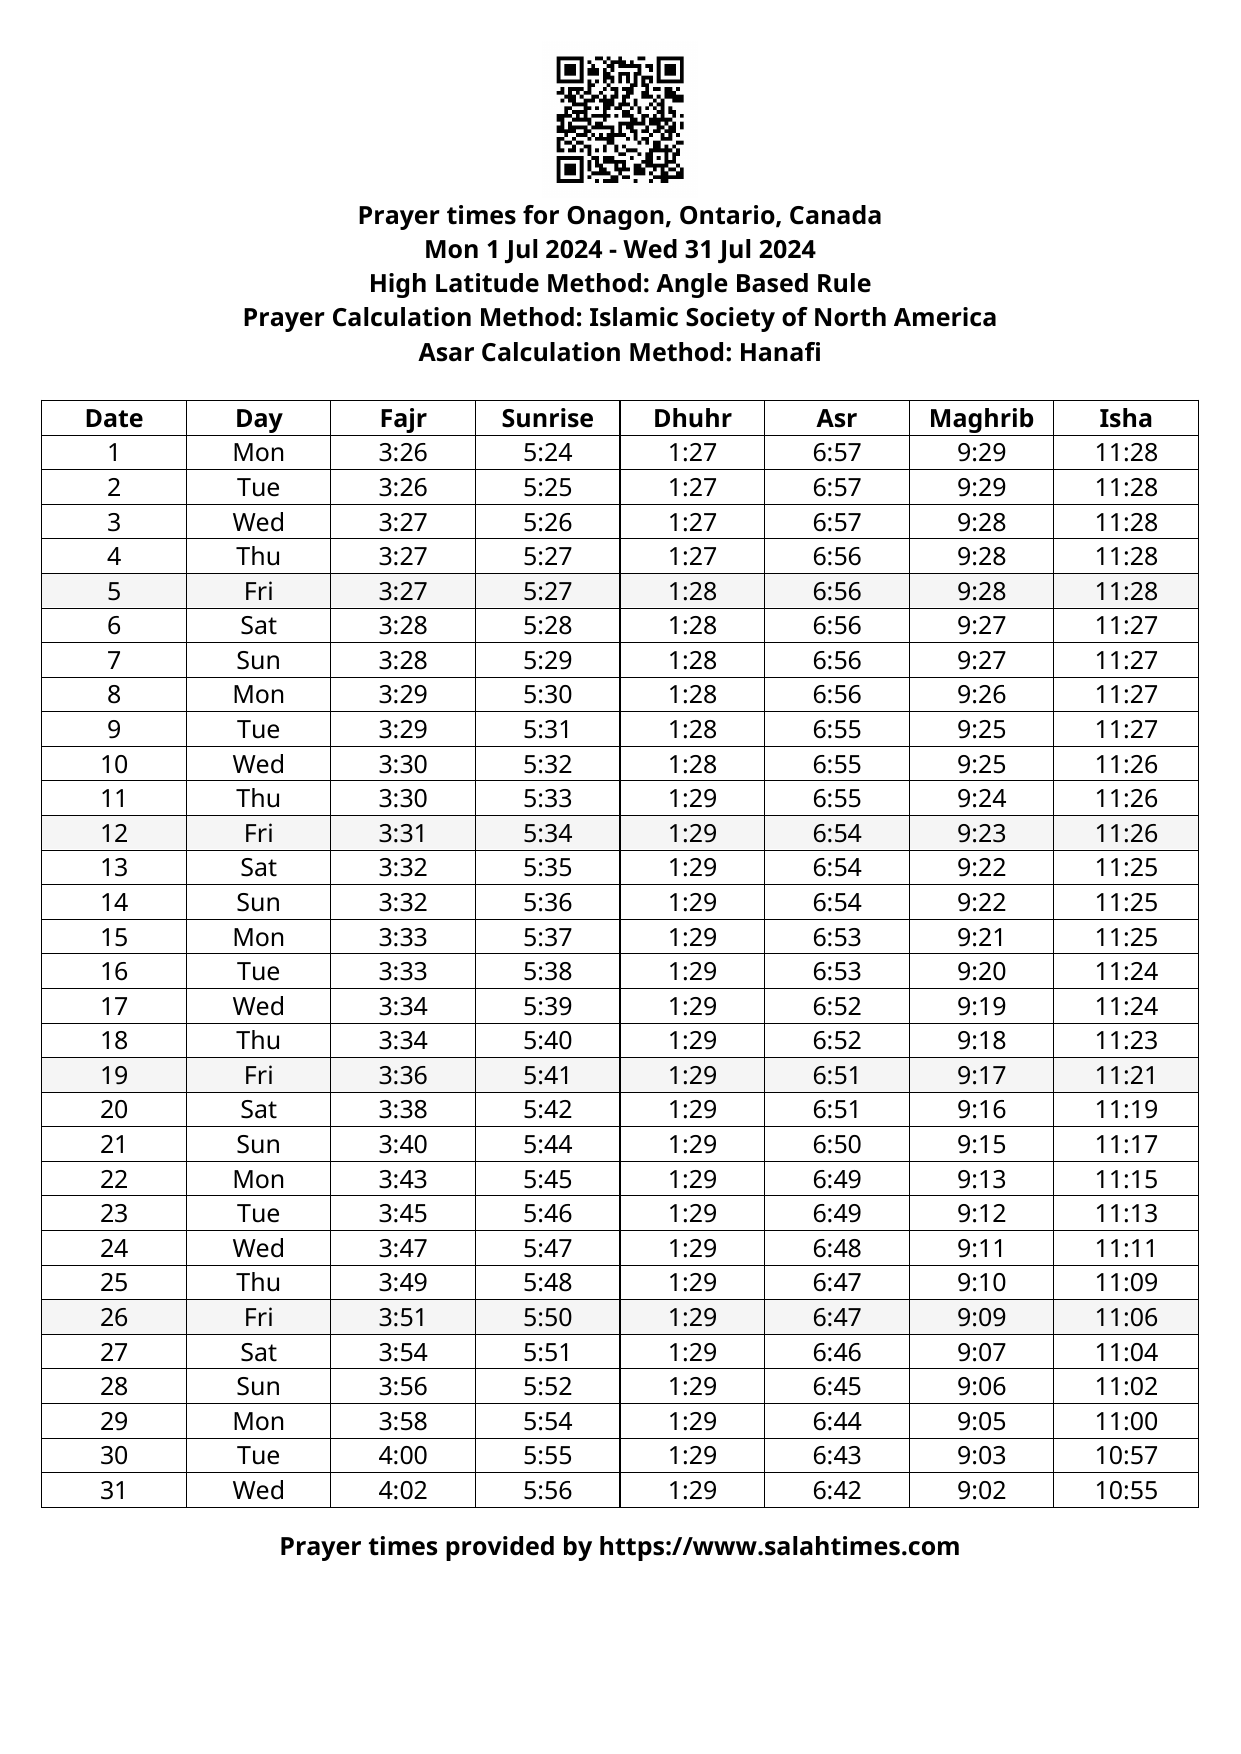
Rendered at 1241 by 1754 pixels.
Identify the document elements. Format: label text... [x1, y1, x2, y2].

table_cell 5:42 [476, 1093, 619, 1126]
table_cell 1:29 [621, 1439, 764, 1472]
table_cell 1:29 [621, 1127, 764, 1161]
table_cell 1:29 [621, 1404, 764, 1437]
table_cell Tue [187, 1439, 330, 1472]
table_cell 11:11 [1054, 1231, 1198, 1264]
table_cell 3:27 [331, 505, 475, 538]
table_cell 5:35 [476, 851, 619, 884]
table_cell 9:19 [910, 989, 1053, 1022]
table_cell 5:32 [476, 747, 619, 780]
table_cell 11:23 [1054, 1024, 1198, 1057]
table_cell Mon [187, 920, 330, 953]
table_cell 1:27 [621, 539, 764, 573]
table_cell 3:47 [331, 1231, 475, 1264]
table_cell 5:54 [476, 1404, 619, 1437]
table_cell Sun [187, 1369, 330, 1403]
table_cell 11:02 [1054, 1369, 1198, 1403]
table_cell 6:49 [765, 1162, 909, 1195]
table_cell 11:17 [1054, 1127, 1198, 1161]
table_cell 3:29 [331, 712, 475, 746]
table_cell 5:56 [476, 1473, 619, 1507]
table_cell 14 [42, 885, 186, 919]
table_cell 11:04 [1054, 1335, 1198, 1368]
table_cell 9:05 [910, 1404, 1053, 1437]
table_cell 9:12 [910, 1196, 1053, 1230]
table_cell 9:27 [910, 643, 1053, 677]
table_cell 9:16 [910, 1093, 1053, 1126]
table_cell 5:48 [476, 1266, 619, 1299]
table_cell 5:45 [476, 1162, 619, 1195]
table_cell 6:50 [765, 1127, 909, 1161]
table_cell 9:13 [910, 1162, 1053, 1195]
table_cell 3:43 [331, 1162, 475, 1195]
table_cell Tue [187, 954, 330, 988]
table_cell Mon [187, 1162, 330, 1195]
table_cell 1:28 [621, 643, 764, 677]
table_cell 6:54 [765, 816, 909, 849]
table_cell 5:39 [476, 989, 619, 1022]
table_cell 9:25 [910, 712, 1053, 746]
table_cell 5:47 [476, 1231, 619, 1264]
table_cell 3:30 [331, 747, 475, 780]
table_cell 9:20 [910, 954, 1053, 988]
table_cell 3:29 [331, 678, 475, 711]
table_cell 1:28 [621, 712, 764, 746]
table_cell 6:46 [765, 1335, 909, 1368]
table_cell 1:28 [621, 574, 764, 607]
table_cell 6:54 [765, 885, 909, 919]
table_cell 19 [42, 1058, 186, 1092]
table_cell 1:29 [621, 1058, 764, 1092]
table_cell Fri [187, 1058, 330, 1092]
table_cell 1:29 [621, 1473, 764, 1507]
table_cell 5 [42, 574, 186, 607]
table_cell 3:40 [331, 1127, 475, 1161]
table_cell 1:29 [621, 1196, 764, 1230]
table_header Asr [765, 401, 909, 434]
table_header Sunrise [476, 401, 619, 434]
table_cell 5:44 [476, 1127, 619, 1161]
table_cell 18 [42, 1024, 186, 1057]
table_cell Sat [187, 1093, 330, 1126]
table_cell 30 [42, 1439, 186, 1472]
table_cell 9:27 [910, 609, 1053, 642]
table_cell 11:09 [1054, 1266, 1198, 1299]
table_cell 11:28 [1054, 470, 1198, 504]
table_cell 3:56 [331, 1369, 475, 1403]
table_cell 9:29 [910, 436, 1053, 469]
table_cell 3:33 [331, 954, 475, 988]
table_cell 1:28 [621, 747, 764, 780]
table_cell 6:57 [765, 505, 909, 538]
table_cell 4:00 [331, 1439, 475, 1472]
table_cell 1:28 [621, 678, 764, 711]
table_cell 3:49 [331, 1266, 475, 1299]
table_cell 10:55 [1054, 1473, 1198, 1507]
table_cell 11:00 [1054, 1404, 1198, 1437]
table_cell 11:27 [1054, 643, 1198, 677]
table_cell 6:55 [765, 747, 909, 780]
table_cell 5:24 [476, 436, 619, 469]
table_cell 6:56 [765, 539, 909, 573]
table_cell Wed [187, 1473, 330, 1507]
table_cell 13 [42, 851, 186, 884]
table_cell Thu [187, 1024, 330, 1057]
table_cell 23 [42, 1196, 186, 1230]
table_cell 3:34 [331, 1024, 475, 1057]
table_cell 6:52 [765, 1024, 909, 1057]
table_header Maghrib [910, 401, 1053, 434]
table_cell 9:23 [910, 816, 1053, 849]
table_cell 6:54 [765, 851, 909, 884]
table_cell Mon [187, 1404, 330, 1437]
table_cell 17 [42, 989, 186, 1022]
table_cell Tue [187, 1196, 330, 1230]
table_cell 6:49 [765, 1196, 909, 1230]
table_cell 3:38 [331, 1093, 475, 1126]
table_cell 1:29 [621, 1024, 764, 1057]
table_cell Wed [187, 1231, 330, 1264]
table_cell 27 [42, 1335, 186, 1368]
table_cell 11:25 [1054, 920, 1198, 953]
table_cell 3:45 [331, 1196, 475, 1230]
table_cell 9:29 [910, 470, 1053, 504]
table_cell 4:02 [331, 1473, 475, 1507]
table_cell 5:26 [476, 505, 619, 538]
table_cell Wed [187, 989, 330, 1022]
table_cell Mon [187, 678, 330, 711]
table_cell 6:57 [765, 470, 909, 504]
text Prayer Calculation Method: Islamic Society of North America [42, 300, 1198, 334]
table_cell 6:56 [765, 609, 909, 642]
table_cell 1:29 [621, 920, 764, 953]
table_cell 5:38 [476, 954, 619, 988]
table_cell 1:29 [621, 1266, 764, 1299]
table_cell 11:26 [1054, 816, 1198, 849]
table_header Isha [1054, 401, 1198, 434]
table_cell Thu [187, 781, 330, 815]
table_cell 3:28 [331, 609, 475, 642]
table_cell 1:29 [621, 816, 764, 849]
table_cell 5:52 [476, 1369, 619, 1403]
table_cell 11:25 [1054, 885, 1198, 919]
table_cell 3 [42, 505, 186, 538]
table_cell 5:41 [476, 1058, 619, 1092]
table_cell 22 [42, 1162, 186, 1195]
table_cell 31 [42, 1473, 186, 1507]
table_cell 11 [42, 781, 186, 815]
table_cell 11:28 [1054, 574, 1198, 607]
table_cell 1 [42, 436, 186, 469]
table_cell 1:27 [621, 436, 764, 469]
table_cell 5:50 [476, 1300, 619, 1334]
table_cell 20 [42, 1093, 186, 1126]
table_cell 26 [42, 1300, 186, 1334]
table_cell 9:28 [910, 539, 1053, 573]
table_cell Fri [187, 816, 330, 849]
table_cell 3:31 [331, 816, 475, 849]
table_cell 11:28 [1054, 436, 1198, 469]
text Asar Calculation Method: Hanafi [42, 334, 1198, 368]
table_cell 11:28 [1054, 539, 1198, 573]
table_cell 2 [42, 470, 186, 504]
table_cell 9:22 [910, 851, 1053, 884]
table_cell 10:57 [1054, 1439, 1198, 1472]
table_cell 3:28 [331, 643, 475, 677]
table_cell 11:25 [1054, 851, 1198, 884]
table_cell 3:51 [331, 1300, 475, 1334]
table_cell 28 [42, 1369, 186, 1403]
table_cell 1:29 [621, 781, 764, 815]
table_header Date [42, 401, 186, 434]
table_cell 11:06 [1054, 1300, 1198, 1334]
table_cell 5:36 [476, 885, 619, 919]
table_cell 5:46 [476, 1196, 619, 1230]
table_cell 6:45 [765, 1369, 909, 1403]
table_cell 3:58 [331, 1404, 475, 1437]
table_cell 1:29 [621, 1162, 764, 1195]
table_cell 3:27 [331, 539, 475, 573]
table_cell Sat [187, 609, 330, 642]
table_cell 6:51 [765, 1058, 909, 1092]
table_cell 29 [42, 1404, 186, 1437]
text High Latitude Method: Angle Based Rule [42, 266, 1198, 300]
table_cell 5:55 [476, 1439, 619, 1472]
table_cell 11:27 [1054, 712, 1198, 746]
table_cell 1:27 [621, 470, 764, 504]
table_cell 6:53 [765, 954, 909, 988]
table_cell 1:29 [621, 954, 764, 988]
table_cell 9:28 [910, 505, 1053, 538]
table_cell 9:02 [910, 1473, 1053, 1507]
table_cell 16 [42, 954, 186, 988]
table_cell 21 [42, 1127, 186, 1161]
table_cell 1:29 [621, 1369, 764, 1403]
table_cell 11:24 [1054, 954, 1198, 988]
table_cell 3:26 [331, 436, 475, 469]
table_cell 1:29 [621, 1093, 764, 1126]
table_cell 9:06 [910, 1369, 1053, 1403]
text Prayer times provided by https://www.salahtimes.com [42, 1528, 1198, 1563]
table_cell Sat [187, 1335, 330, 1368]
table_cell 11:15 [1054, 1162, 1198, 1195]
table_cell 5:28 [476, 609, 619, 642]
table_cell 9:10 [910, 1266, 1053, 1299]
table_cell 9:21 [910, 920, 1053, 953]
table_cell 5:34 [476, 816, 619, 849]
table_cell 6:57 [765, 436, 909, 469]
table_cell Tue [187, 470, 330, 504]
table_cell 6:56 [765, 678, 909, 711]
table_cell 9:22 [910, 885, 1053, 919]
table_cell 5:33 [476, 781, 619, 815]
table_cell 9:24 [910, 781, 1053, 815]
table_cell Sun [187, 643, 330, 677]
table_cell 1:29 [621, 989, 764, 1022]
table_header Dhuhr [621, 401, 764, 434]
table_cell Sun [187, 885, 330, 919]
table_cell 3:26 [331, 470, 475, 504]
table_cell 24 [42, 1231, 186, 1264]
table_cell 4 [42, 539, 186, 573]
table_header Fajr [331, 401, 475, 434]
table_cell 1:29 [621, 1335, 764, 1368]
table_cell 9:18 [910, 1024, 1053, 1057]
table_cell 5:40 [476, 1024, 619, 1057]
table_cell 12 [42, 816, 186, 849]
table_cell 3:54 [331, 1335, 475, 1368]
table_cell 3:27 [331, 574, 475, 607]
table_cell 3:36 [331, 1058, 475, 1092]
table_cell 5:31 [476, 712, 619, 746]
text Prayer times for Onagon, Ontario, Canada [42, 198, 1198, 232]
table_cell Fri [187, 574, 330, 607]
table_cell Sun [187, 1127, 330, 1161]
table_cell 3:32 [331, 885, 475, 919]
table_cell 5:30 [476, 678, 619, 711]
table_cell 6:55 [765, 712, 909, 746]
table_cell 1:27 [621, 505, 764, 538]
table_cell 6:56 [765, 574, 909, 607]
table_cell 1:28 [621, 609, 764, 642]
table_cell 9:11 [910, 1231, 1053, 1264]
table_cell 5:51 [476, 1335, 619, 1368]
table_cell 11:26 [1054, 747, 1198, 780]
table_cell Fri [187, 1300, 330, 1334]
table_cell 6:52 [765, 989, 909, 1022]
table_cell 6:48 [765, 1231, 909, 1264]
table_cell 6 [42, 609, 186, 642]
table_cell 9:25 [910, 747, 1053, 780]
table_cell 11:24 [1054, 989, 1198, 1022]
table_cell 11:21 [1054, 1058, 1198, 1092]
table_cell 11:26 [1054, 781, 1198, 815]
table_cell 8 [42, 678, 186, 711]
table_cell 6:51 [765, 1093, 909, 1126]
table_cell Sat [187, 851, 330, 884]
table_cell 1:29 [621, 851, 764, 884]
table_cell Mon [187, 436, 330, 469]
table_cell 3:33 [331, 920, 475, 953]
table_cell 7 [42, 643, 186, 677]
table_cell 15 [42, 920, 186, 953]
table_cell 9:09 [910, 1300, 1053, 1334]
table_cell 9:28 [910, 574, 1053, 607]
table_cell 6:53 [765, 920, 909, 953]
table_cell Thu [187, 539, 330, 573]
table_cell 9:03 [910, 1439, 1053, 1472]
table_cell 3:34 [331, 989, 475, 1022]
table_cell Wed [187, 505, 330, 538]
table_cell 11:13 [1054, 1196, 1198, 1230]
table_header Day [187, 401, 330, 434]
table_cell 25 [42, 1266, 186, 1299]
table_cell 6:44 [765, 1404, 909, 1437]
table_cell 6:47 [765, 1300, 909, 1334]
picture [542, 41, 699, 198]
table_cell 9:15 [910, 1127, 1053, 1161]
table_cell 5:29 [476, 643, 619, 677]
table_cell 11:27 [1054, 609, 1198, 642]
table_cell 9:17 [910, 1058, 1053, 1092]
table_cell 11:19 [1054, 1093, 1198, 1126]
table_cell 5:25 [476, 470, 619, 504]
table_cell 1:29 [621, 1300, 764, 1334]
table_cell 5:27 [476, 574, 619, 607]
table_cell 5:37 [476, 920, 619, 953]
table_cell 11:27 [1054, 678, 1198, 711]
table_cell 6:55 [765, 781, 909, 815]
table_cell 6:42 [765, 1473, 909, 1507]
table_cell 6:43 [765, 1439, 909, 1472]
table_cell Tue [187, 712, 330, 746]
table_cell Wed [187, 747, 330, 780]
table_cell 1:29 [621, 885, 764, 919]
table_cell 11:28 [1054, 505, 1198, 538]
table_cell 1:29 [621, 1231, 764, 1264]
table_cell 6:47 [765, 1266, 909, 1299]
table_cell 10 [42, 747, 186, 780]
table_cell Thu [187, 1266, 330, 1299]
table_cell 9:26 [910, 678, 1053, 711]
table_cell 9 [42, 712, 186, 746]
table_cell 6:56 [765, 643, 909, 677]
table_cell 3:32 [331, 851, 475, 884]
text Mon 1 Jul 2024 - Wed 31 Jul 2024 [42, 232, 1198, 266]
table_cell 5:27 [476, 539, 619, 573]
table_cell 3:30 [331, 781, 475, 815]
table_cell 9:07 [910, 1335, 1053, 1368]
